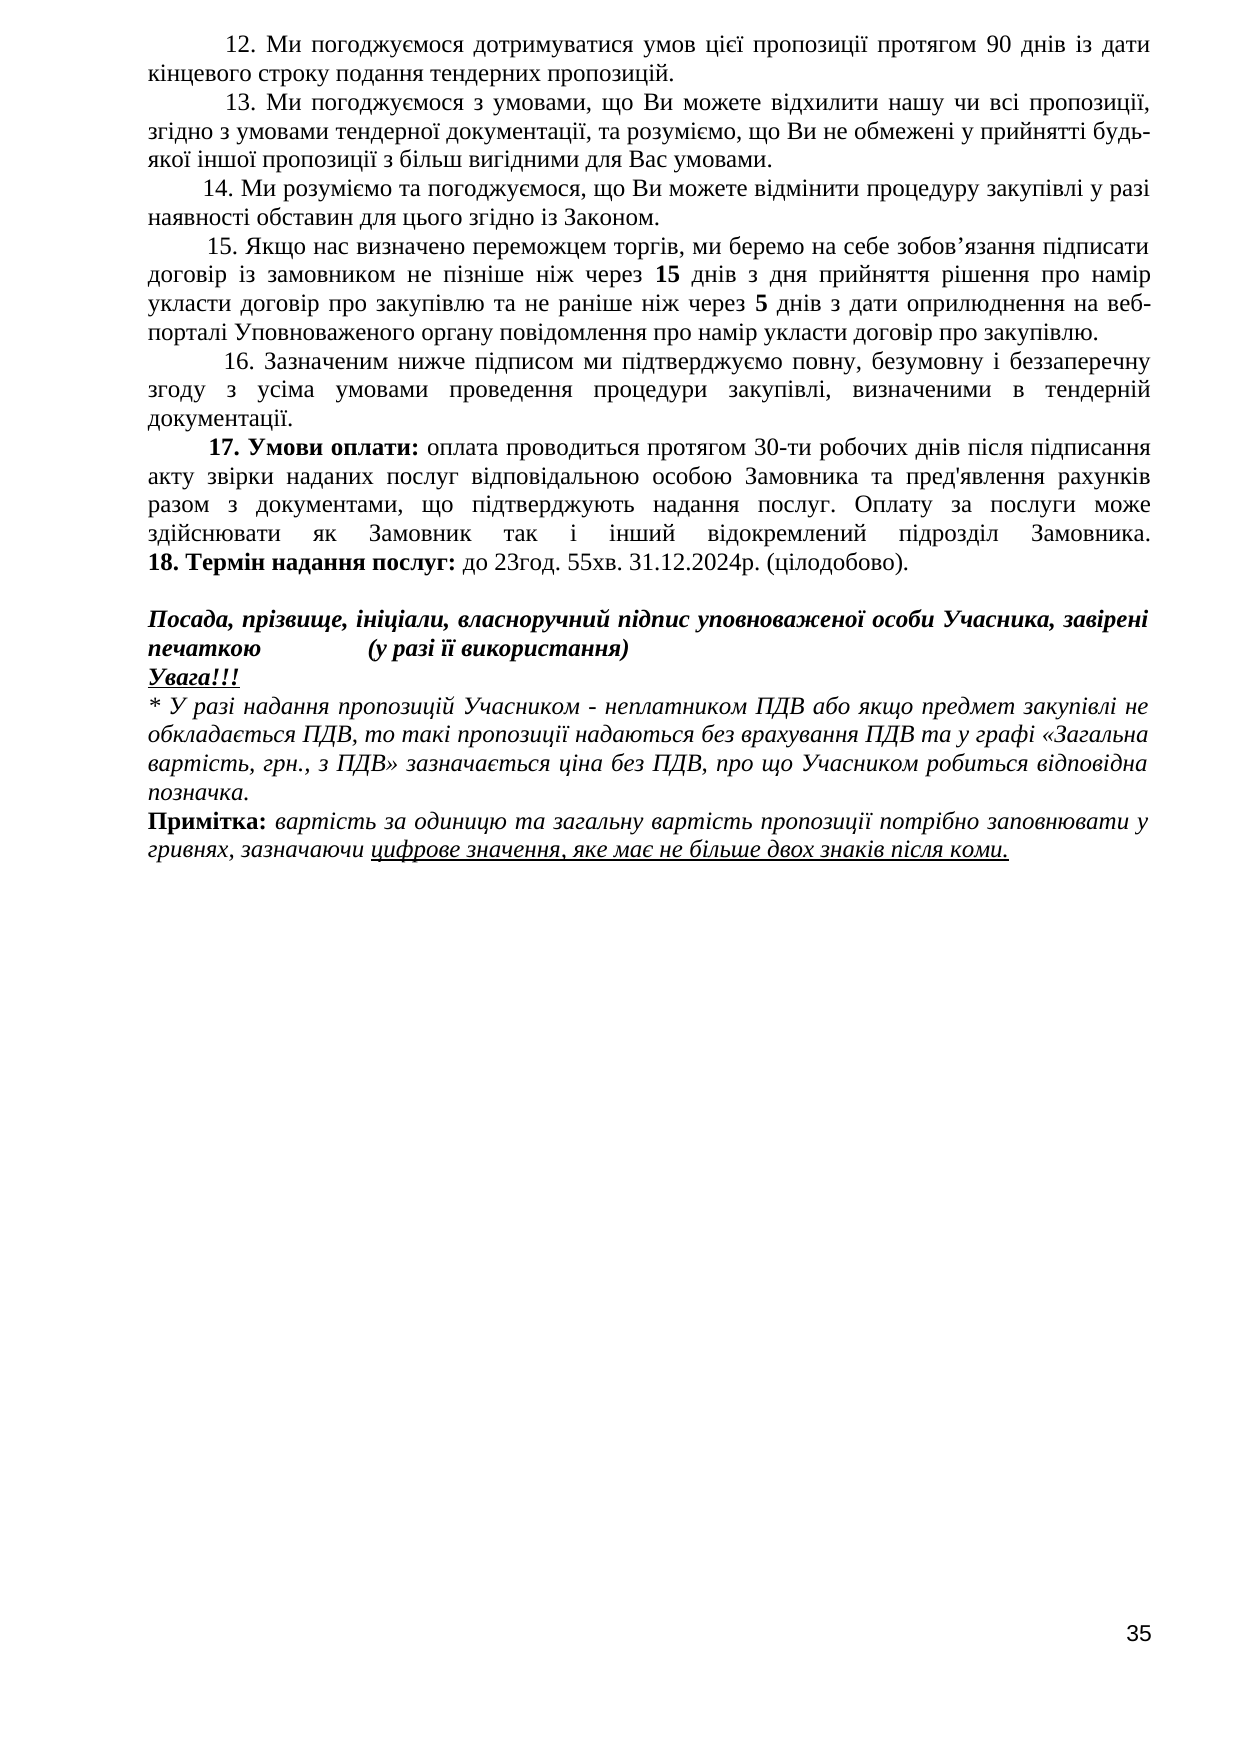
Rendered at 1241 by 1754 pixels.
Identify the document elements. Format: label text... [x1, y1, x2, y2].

text Посада, прізвище, ініціали, власноручний підпис уповноваженої особи Учасника, завірені печаткою (у разі її використання) [148, 604, 1152, 662]
text 12. Ми погоджуємося дотримуватися умов цієї пропозиції протягом 90 днів із дати кінцевого строку подання тендерних пропозицій. [148, 29, 1152, 87]
text 15. Якщо нас визначено переможцем торгів, ми беремо на себе зобов’язання підписати договір із замовником не пізніше ніж через 15 днів з дня прийняття рішення про намір укласти договір про закупівлю та не раніше ніж через 5 днів з дати оприлюднення на веб-порталі Уповноваженого органу повідомлення про намір укласти договір про закупівлю. [148, 231, 1152, 346]
text 14. Ми розуміємо та погоджуємося, що Ви можете відмінити процедуру закупівлі у разі наявності обставин для цього згідно із Законом. [148, 173, 1152, 231]
text Увага!!! [148, 662, 1152, 691]
text 17. Умови оплати: оплата проводиться протягом 30-ти робочих днів після підписання акту звірки наданих послуг відповідальною особою Замовника та пред'явлення рахунків разом з документами, що підтверджують надання послуг. Оплату за послуги може здійснювати як Замовник так і інший відокремлений підрозділ Замовника. 18. Термін надання послуг: до 23год. 55хв. 31.12.2024р. (цілодобово). [148, 432, 1152, 576]
text 13. Ми погоджуємося з умовами, що Ви можете відхилити нашу чи всі пропозиції, згідно з умовами тендерної документації, та розуміємо, що Ви не обмежені у прийнятті будь-якої іншої пропозиції з більш вигідними для Вас умовами. [148, 87, 1152, 173]
text * У разі надання пропозицій Учасником - неплатником ПДВ або якщо предмет закупівлі не обкладається ПДВ, то такі пропозиції надаються без врахування ПДВ та у графі «Загальна вартість, грн., з ПДВ» зазначається ціна без ПДВ, про що Учасником робиться відповідна позначка. [148, 691, 1152, 806]
text Примітка: вартість за одиницю та загальну вартість пропозиції потрібно заповнювати у гривнях, зазначаючи цифрове значення, яке має не більше двох знаків після коми. [148, 806, 1152, 863]
text 16. Зазначеним нижче підписом ми підтверджуємо повну, безумовну і беззаперечну згоду з усіма умовами проведення процедури закупівлі, визначеними в тендерній документації. [148, 346, 1152, 432]
